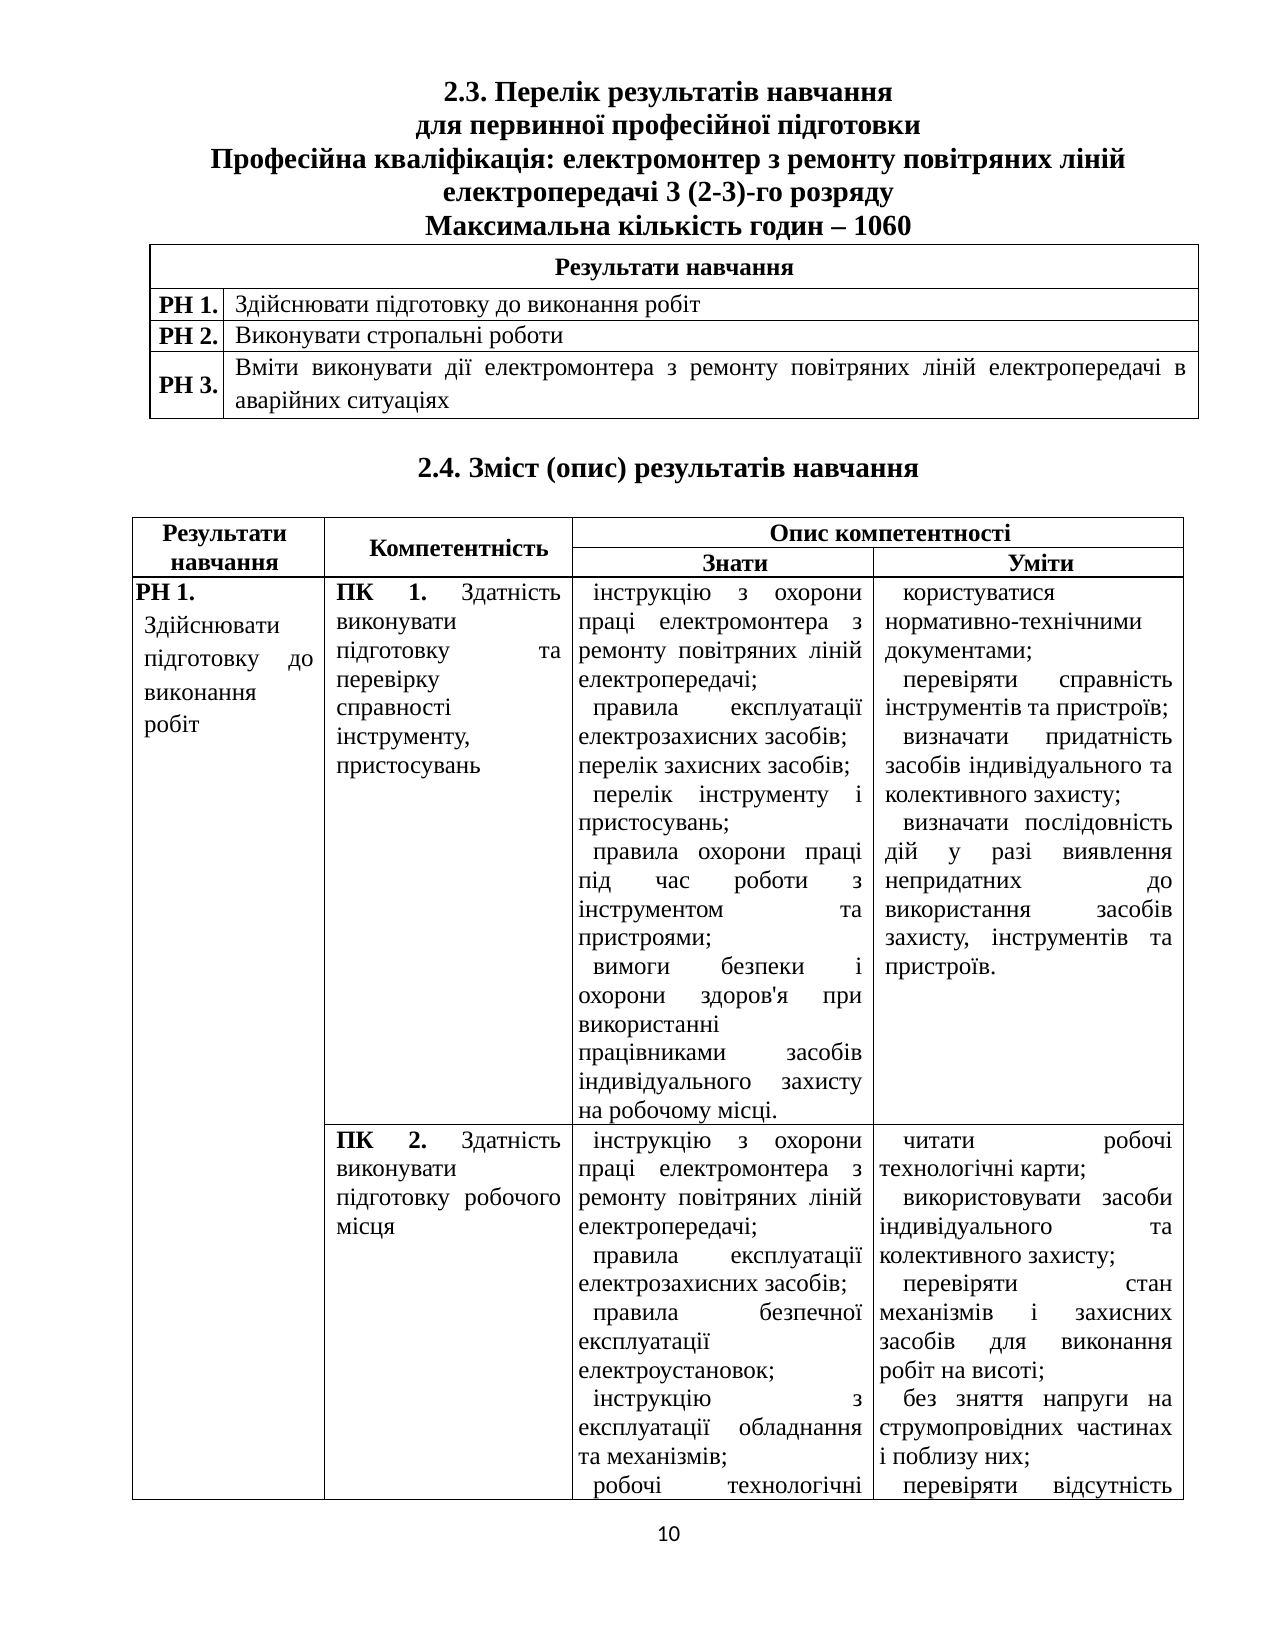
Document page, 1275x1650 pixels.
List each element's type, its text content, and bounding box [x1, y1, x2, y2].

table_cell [325, 1125, 572, 1498]
table_header Опис компетентності [573, 518, 1183, 547]
table_cell Знати [573, 548, 873, 576]
table_cell Виконувати стропальні роботи [224, 321, 1198, 351]
table_cell РН 2. [151, 321, 223, 351]
table_cell ПК 1. Здатність виконувати підготовку та перевірку справності інструменту, пристосувань [325, 578, 572, 1124]
table_cell Уміти [874, 548, 1183, 576]
table_header Результати навчання [133, 518, 324, 576]
table_header Компетентність [325, 518, 572, 576]
text Максимальна кількість годин – 1060 [150, 208, 1186, 242]
table_cell інструкцію з охорони праці електромонтера з ремонту повітряних ліній електропередачі; правила експлуатації електрозахисних засобів; перелік захисних засобів; перелік інструменту і пристосувань; правила охорони праці під час роботи з інструментом та пристроями; вимоги безпеки і охорони здоров'я при використанні працівниками засобів індивідуального захисту на робочому місці. [573, 578, 873, 1124]
text Професійна кваліфікація: електромонтер з ремонту повітряних ліній електропередачі 3 (2-3)-го розряду [150, 141, 1186, 208]
text для первинної професійної підготовки [150, 107, 1186, 141]
table_cell користуватися нормативно-технічними документами; перевіряти справність інструментів та пристроїв; визначати придатність засобів індивідуального та колективного захисту; визначати послідовність дій у разі виявлення непридатних до використання засобів захисту, інструментів та пристроїв. [874, 578, 1183, 1124]
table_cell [573, 1125, 873, 1498]
table_cell Вміти виконувати дії електромонтера з ремонту повітряних ліній електропередачі в аварійних ситуаціях [224, 352, 1198, 418]
table_cell РН 1. Здійснювати підготовку до виконання робіт [133, 578, 324, 1498]
table_cell РН 3. [151, 352, 223, 418]
text 2.3. Перелік результатів навчання [150, 74, 1186, 107]
text 2.4. Зміст (опис) результатів навчання [150, 450, 1186, 483]
table_header Результати навчання [151, 245, 1198, 288]
table_cell Здійснювати підготовку до виконання робіт [224, 289, 1198, 319]
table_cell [874, 1125, 1183, 1498]
table_cell РН 1. [151, 289, 223, 319]
